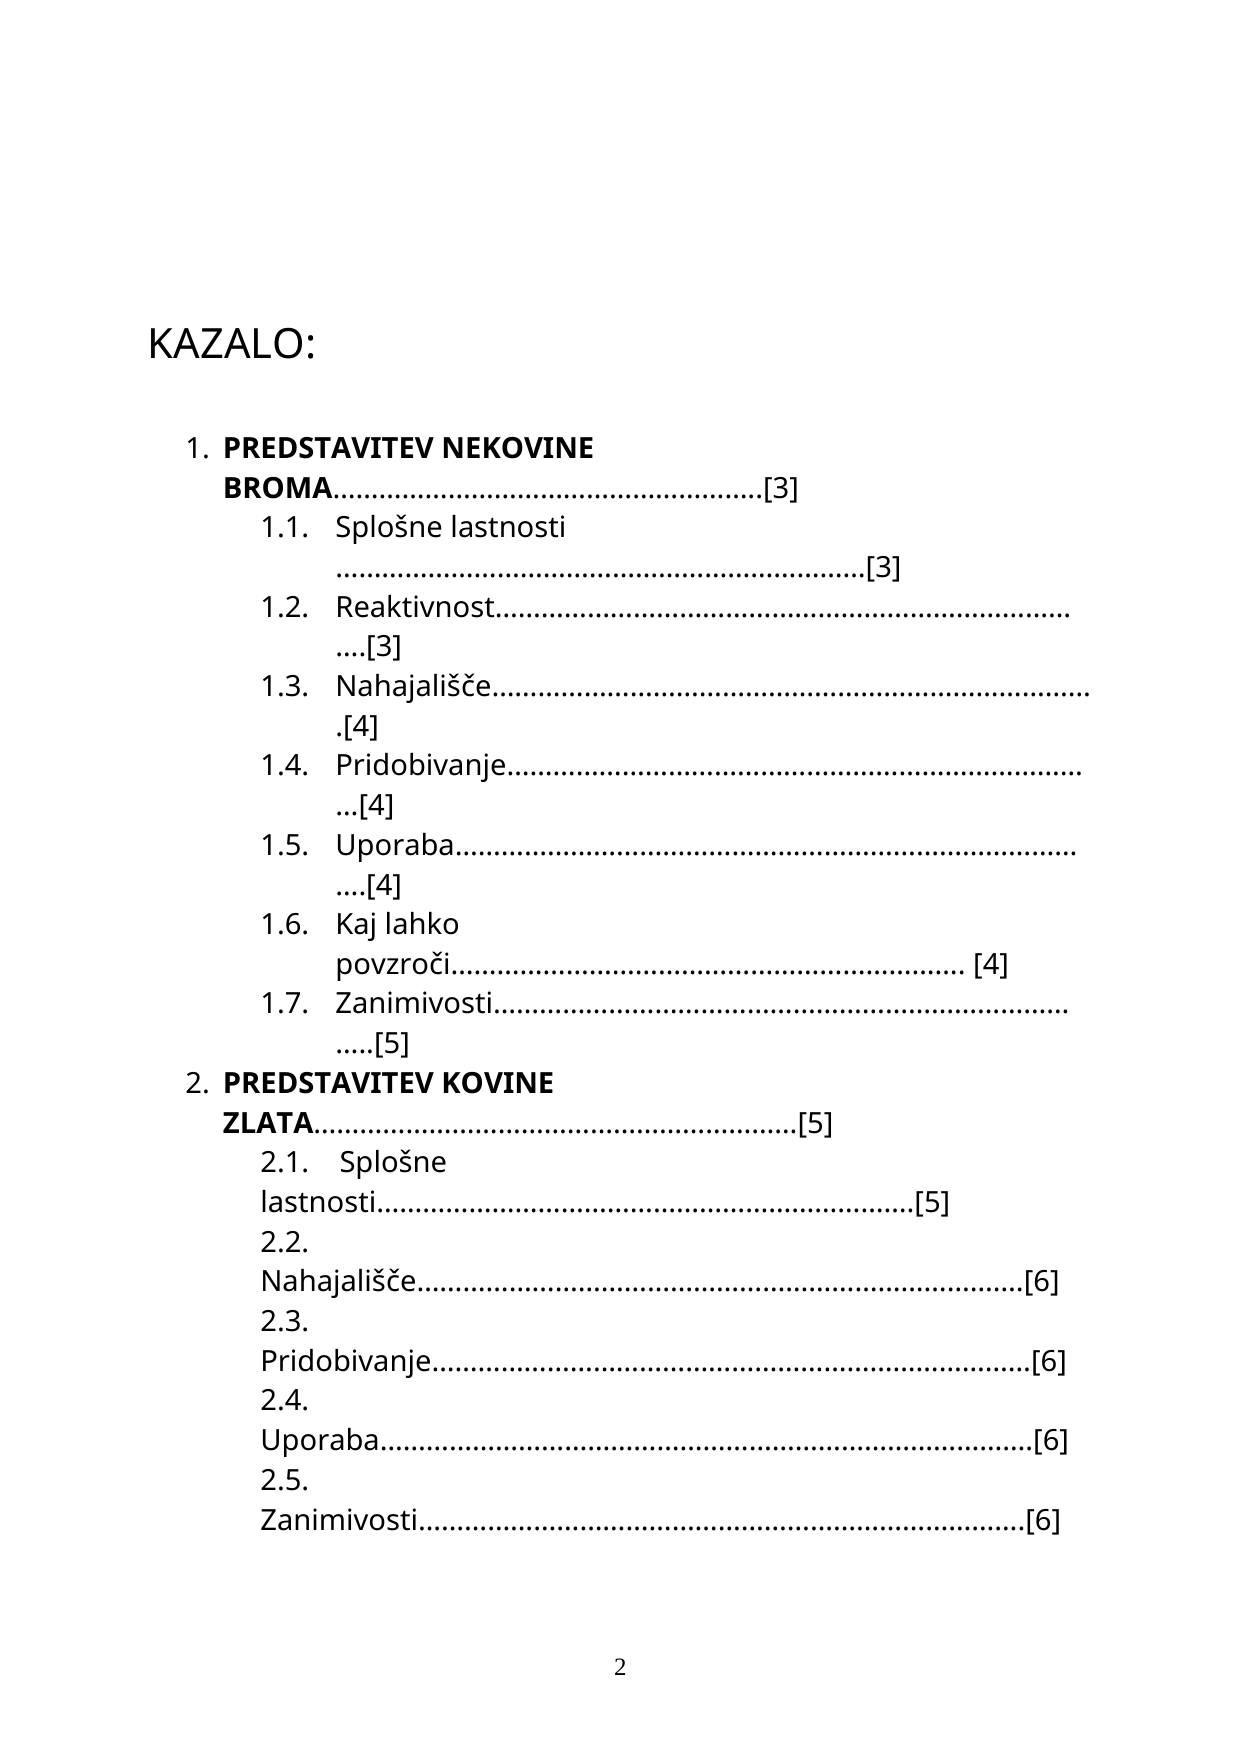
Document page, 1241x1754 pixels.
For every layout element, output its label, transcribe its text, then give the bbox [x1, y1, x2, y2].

list Splošne lastnosti ……………………………………………………………[3] [260, 507, 1093, 586]
text 2.1. Splošne lastnosti…………………………………………………………….[5] [260, 1142, 1093, 1221]
list Uporaba………………………………………………………………………….[4] [260, 824, 1093, 903]
list Nahajališče…………………………………………………………………….[4] [260, 665, 1093, 745]
list Kaj lahko povzroči…………………………………………………………. [4] [260, 903, 1093, 983]
text 2.4. Uporaba………………………………………………………………………….[6] [260, 1380, 1093, 1459]
text 2.3. Pridobivanje……………………………………………………………………[6] [260, 1300, 1093, 1380]
text KAZALO: [148, 314, 1093, 370]
list Zanimivosti……………………………………………………………………..[5] [260, 983, 1093, 1062]
list PREDSTAVITEV KOVINE ZLATA………………………………………………………[5] [185, 1062, 1093, 1142]
text 2.2. Nahajališče…………………………………………………………………….[6] [260, 1221, 1093, 1300]
list PREDSTAVITEV NEKOVINE BROMA………………………………………………..[3] [185, 427, 1093, 507]
list Reaktivnost…………………………………………………………………….[3] [260, 586, 1093, 665]
text 2.5. Zanimivosti…………………………………………………………………….[6] [260, 1459, 1093, 1538]
list Pridobivanje……………………………………………………………………[4] [260, 745, 1093, 824]
